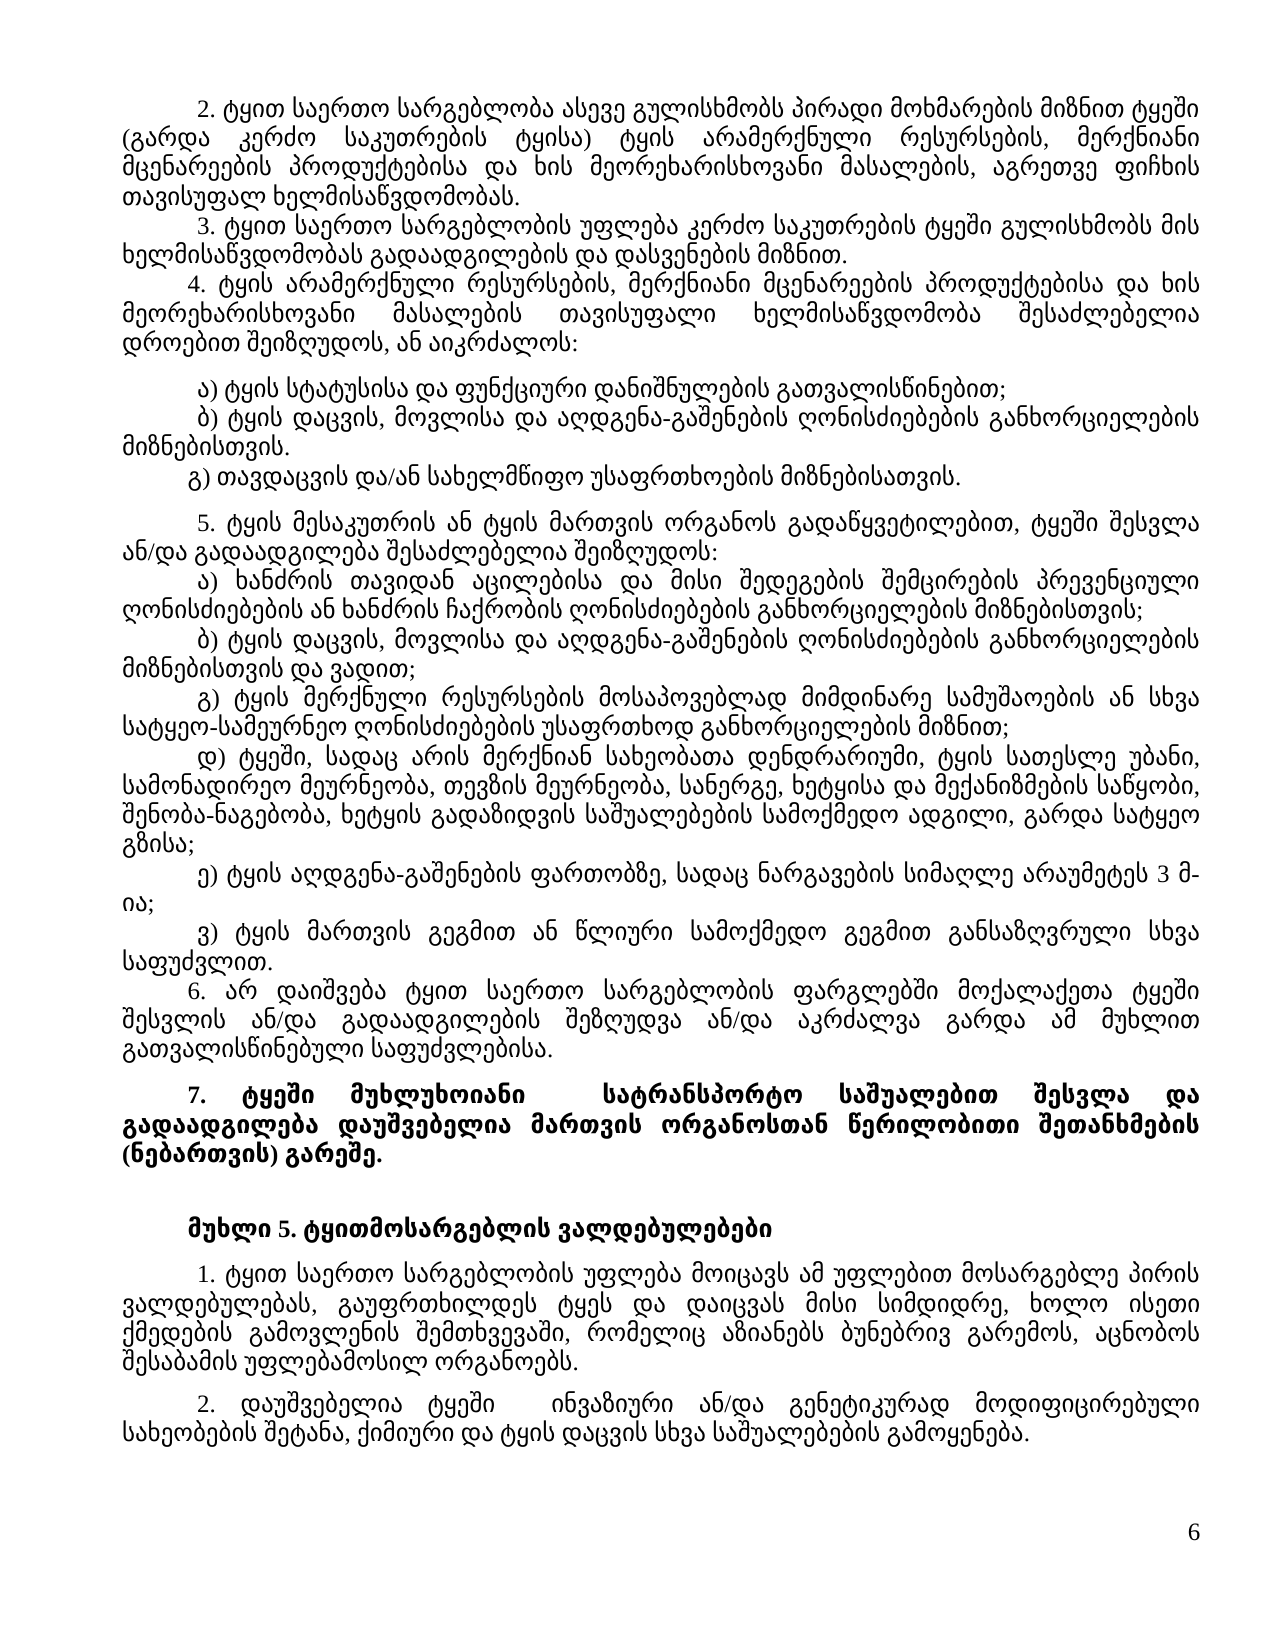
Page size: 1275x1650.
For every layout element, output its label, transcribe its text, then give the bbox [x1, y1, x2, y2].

text ე) ტყის აღდგენა-გაშენების ფართობზე, სადაც ნარგავების სიმაღლე არაუმეტეს 3 მ-ია; [122, 859, 1200, 917]
text 2. დაუშვებელია ტყეში ინვაზიური ან/და გენეტიკურად მოდიფიცირებული სახეობების შეტანა, ქიმიური და ტყის დაცვის სხვა საშუალებების გამოყენება. [122, 1389, 1200, 1448]
text ა) ტყის სტატუსისა და ფუნქციური დანიშნულების გათვალისწინებით; [122, 374, 1200, 403]
text 4. ტყის არამერქნული რესურსების, მერქნიანი მცენარეების პროდუქტებისა და ხის მეორეხარისხოვანი მასალების თავისუფალი ხელმისაწვდომობა შესაძლებელია დროებით შეიზღუდოს, ან აიკრძალოს: [122, 269, 1200, 357]
text 7. ტყეში მუხლუხოიანი სატრანსპორტო საშუალებით შესვლა და გადაადგილება დაუშვებელია მართვის ორგანოსთან წერილობითი შეთანხმების (ნებართვის) გარეშე. [122, 1080, 1200, 1168]
text მუხლი 5. ტყითმოსარგებლის ვალდებულებები [122, 1214, 1200, 1243]
text 6. არ დაიშვება ტყით საერთო სარგებლობის ფარგლებში მოქალაქეთა ტყეში შესვლის ან/და გადაადგილების შეზღუდვა ან/და აკრძალვა გარდა ამ მუხლით გათვალისწინებული საფუძვლებისა. [122, 976, 1200, 1064]
text 2. ტყით საერთო სარგებლობა ასევე გულისხმობს პირადი მოხმარების მიზნით ტყეში (გარდა კერძო საკუთრების ტყისა) ტყის არამერქნული რესურსების, მერქნიანი მცენარეების პროდუქტებისა და ხის მეორეხარისხოვანი მასალების, აგრეთვე ფიჩხის თავისუფალ ხელმისაწვდომობას. [122, 94, 1200, 211]
text 3. ტყით საერთო სარგებლობის უფლება კერძო საკუთრების ტყეში გულისხმობს მის ხელმისაწვდომობას გადაადგილების და დასვენების მიზნით. [122, 211, 1200, 269]
text გ) ტყის მერქნული რესურსების მოსაპოვებლად მიმდინარე სამუშაოების ან სხვა სატყეო-სამეურნეო ღონისძიებების უსაფრთხოდ განხორციელების მიზნით; [122, 683, 1200, 742]
text ბ) ტყის დაცვის, მოვლისა და აღდგენა-გაშენების ღონისძიებების განხორციელების მიზნებისთვის. [122, 403, 1200, 462]
text ბ) ტყის დაცვის, მოვლისა და აღდგენა-გაშენების ღონისძიებების განხორციელების მიზნებისთვის და ვადით; [122, 625, 1200, 683]
text დ) ტყეში, სადაც არის მერქნიან სახეობათა დენდრარიუმი, ტყის სათესლე უბანი, სამონადირეო მეურნეობა, თევზის მეურნეობა, სანერგე, ხეტყისა და მექანიზმების საწყობი, შენობა-ნაგებობა, ხეტყის გადაზიდვის საშუალებების სამოქმედო ადგილი, გარდა სატყეო გზისა; [122, 742, 1200, 859]
text გ) თავდაცვის და/ან სახელმწიფო უსაფრთხოების მიზნებისათვის. [122, 462, 1200, 491]
text ა) ხანძრის თავიდან აცილებისა და მისი შედეგების შემცირების პრევენციული ღონისძიებების ან ხანძრის ჩაქრობის ღონისძიებების განხორციელების მიზნებისთვის; [122, 566, 1200, 625]
text 1. ტყით საერთო სარგებლობის უფლება მოიცავს ამ უფლებით მოსარგებლე პირის ვალდებულებას, გაუფრთხილდეს ტყეს და დაიცვას მისი სიმდიდრე, ხოლო ისეთი ქმედების გამოვლენის შემთხვევაში, რომელიც აზიანებს ბუნებრივ გარემოს, აცნობოს შესაბამის უფლებამოსილ ორგანოებს. [122, 1259, 1200, 1377]
text 5. ტყის მესაკუთრის ან ტყის მართვის ორგანოს გადაწყვეტილებით, ტყეში შესვლა ან/და გადაადგილება შესაძლებელია შეიზღუდოს: [122, 508, 1200, 566]
text ვ) ტყის მართვის გეგმით ან წლიური სამოქმედო გეგმით განსაზღვრული სხვა საფუძვლით. [122, 917, 1200, 976]
